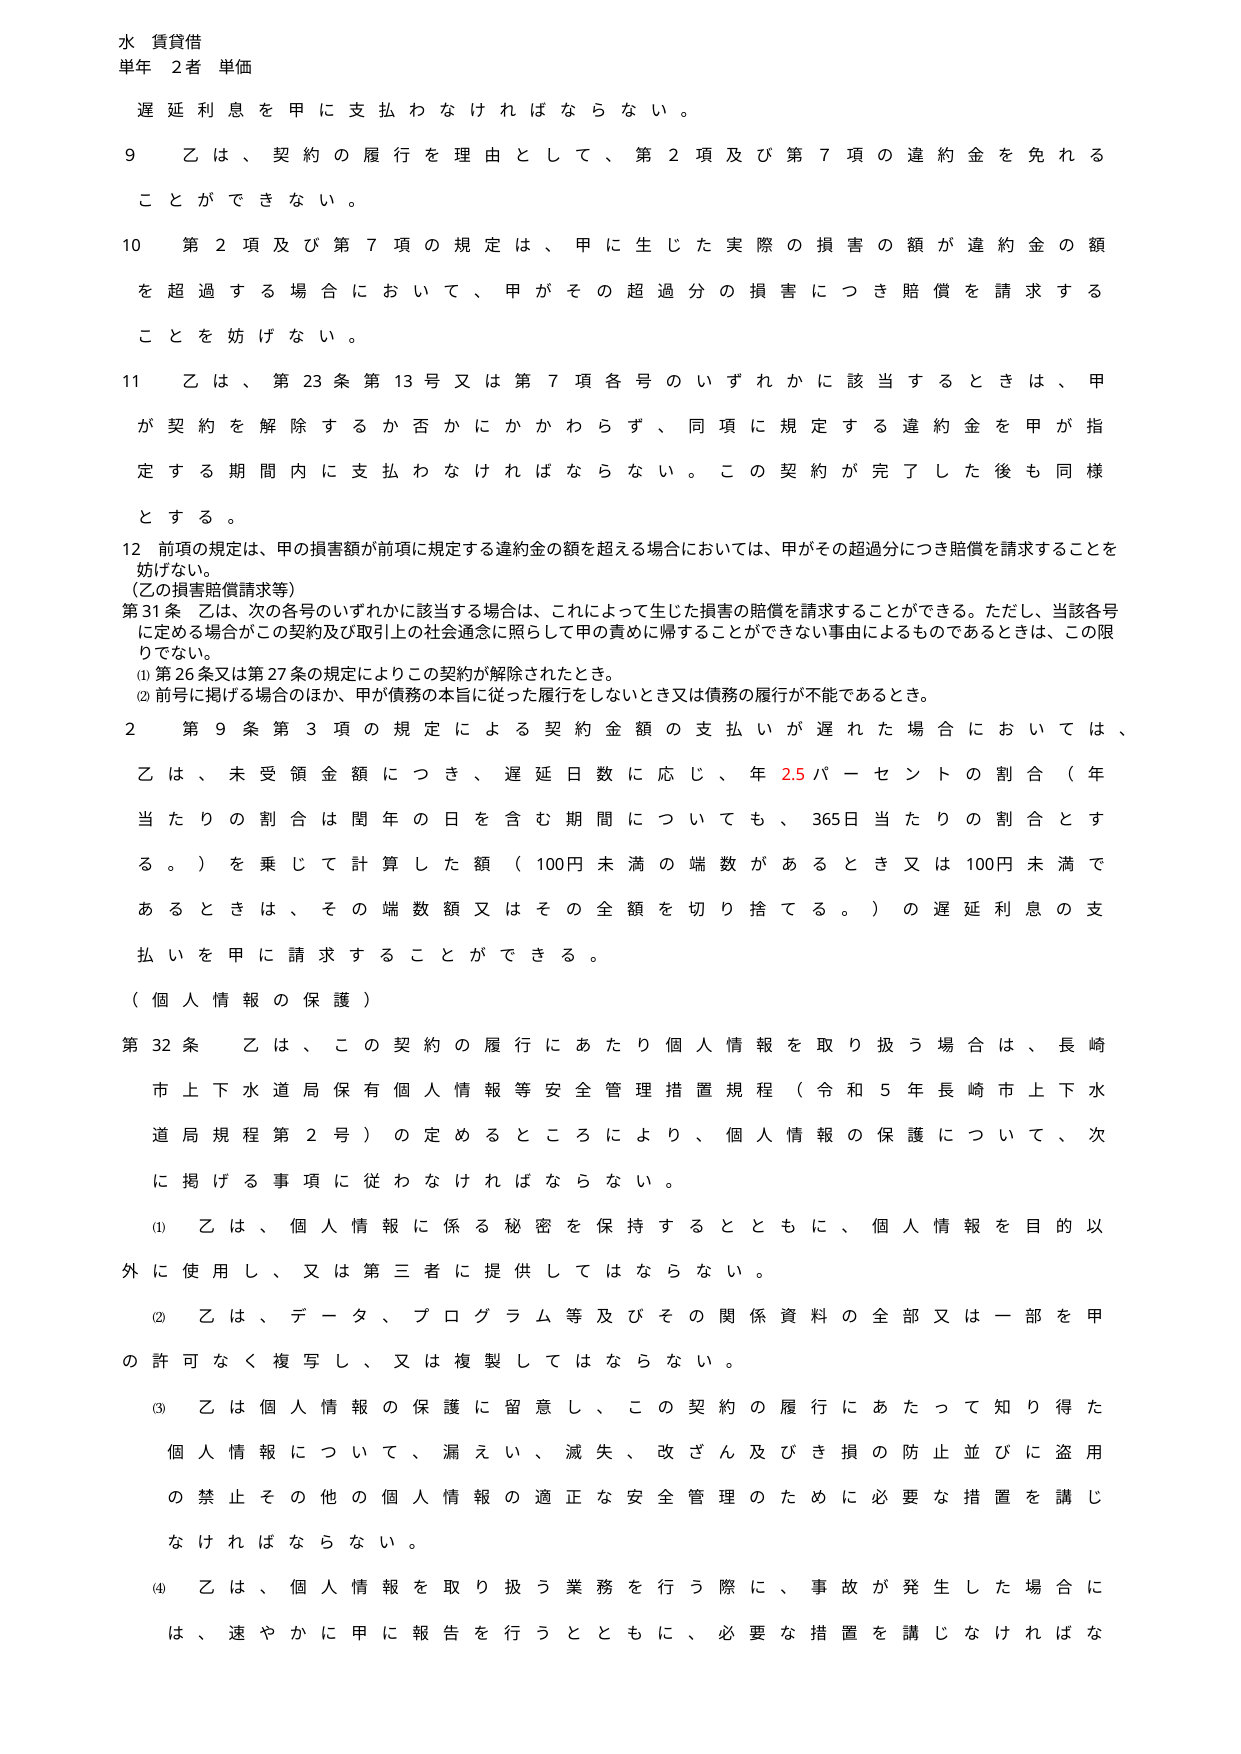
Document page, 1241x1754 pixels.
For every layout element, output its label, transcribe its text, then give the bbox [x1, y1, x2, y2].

text 10 第２項及び第７項の規定は、甲に生じた実際の損害の額が違約金の額を超過する場合において、甲がその超過分の損害につき賠償を請求することを妨げない。 [122, 222, 1118, 358]
text ⑵ 乙は、データ、プログラム等及びその関係資料の全部又は一部を甲の許可なく複写し、又は複製してはならない。 [122, 1293, 1118, 1383]
text （乙の損害賠償請求等） [122, 580, 1118, 601]
text 第31条 乙は、次の各号のいずれかに該当する場合は、これによって生じた損害の賠償を請求することができる。ただし、当該各号に定める場合がこの契約及び取引上の社会通念に照らして甲の責めに帰することができない事由によるものであるときは、この限りでない。 [122, 601, 1118, 663]
text ⑶ 乙は個人情報の保護に留意し、この契約の履行にあたって知り得た個人情報について、漏えい、滅失、改ざん及びき損の防止並びに盗用の禁止その他の個人情報の適正な安全管理のために必要な措置を講じなければならない。 [137, 1383, 1118, 1564]
text 12 前項の規定は、甲の損害額が前項に規定する違約金の額を超える場合においては、甲がその超過分につき賠償を請求することを妨げない。 [122, 538, 1118, 580]
text ２ 第９条第３項の規定による契約金額の支払いが遅れた場合においては、乙は、未受領金額につき、遅延日数に応じ、年2.5パーセントの割合（年当たりの割合は閏年の日を含む期間についても、365日当たりの割合とする。）を乗じて計算した額（100円未満の端数があるとき又は100円未満であるときは、その端数額又はその全額を切り捨てる。）の遅延利息の支払いを甲に請求することができる。 [122, 705, 1118, 976]
text ⑵ 前号に掲げる場合のほか、甲が債務の本旨に従った履行をしないとき又は債務の履行が不能であるとき。 [136, 684, 1118, 705]
text ９ 乙は、契約の履行を理由として、第２項及び第７項の違約金を免れることができない。 [122, 132, 1118, 222]
text 11 乙は、第23条第13号又は第７項各号のいずれかに該当するときは、甲が契約を解除するか否かにかかわらず、同項に規定する違約金を甲が指定する期間内に支払わなければならない。この契約が完了した後も同様とする。 [122, 358, 1118, 538]
text 第32条 乙は、この契約の履行にあたり個人情報を取り扱う場合は、長崎市上下水道局保有個人情報等安全管理措置規程（令和５年長崎市上下水道局規程第２号）の定めるところにより、個人情報の保護について、次に掲げる事項に従わなければならない。 [122, 1022, 1118, 1202]
text （個人情報の保護） [122, 976, 1118, 1022]
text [122, 86, 1118, 132]
text ⑴ 第26条又は第27条の規定によりこの契約が解除されたとき。 [136, 663, 1118, 684]
text ⑴ 乙は、個人情報に係る秘密を保持するとともに、個人情報を目的以外に使用し、又は第三者に提供してはならない。 [122, 1202, 1118, 1293]
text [137, 1564, 1118, 1654]
